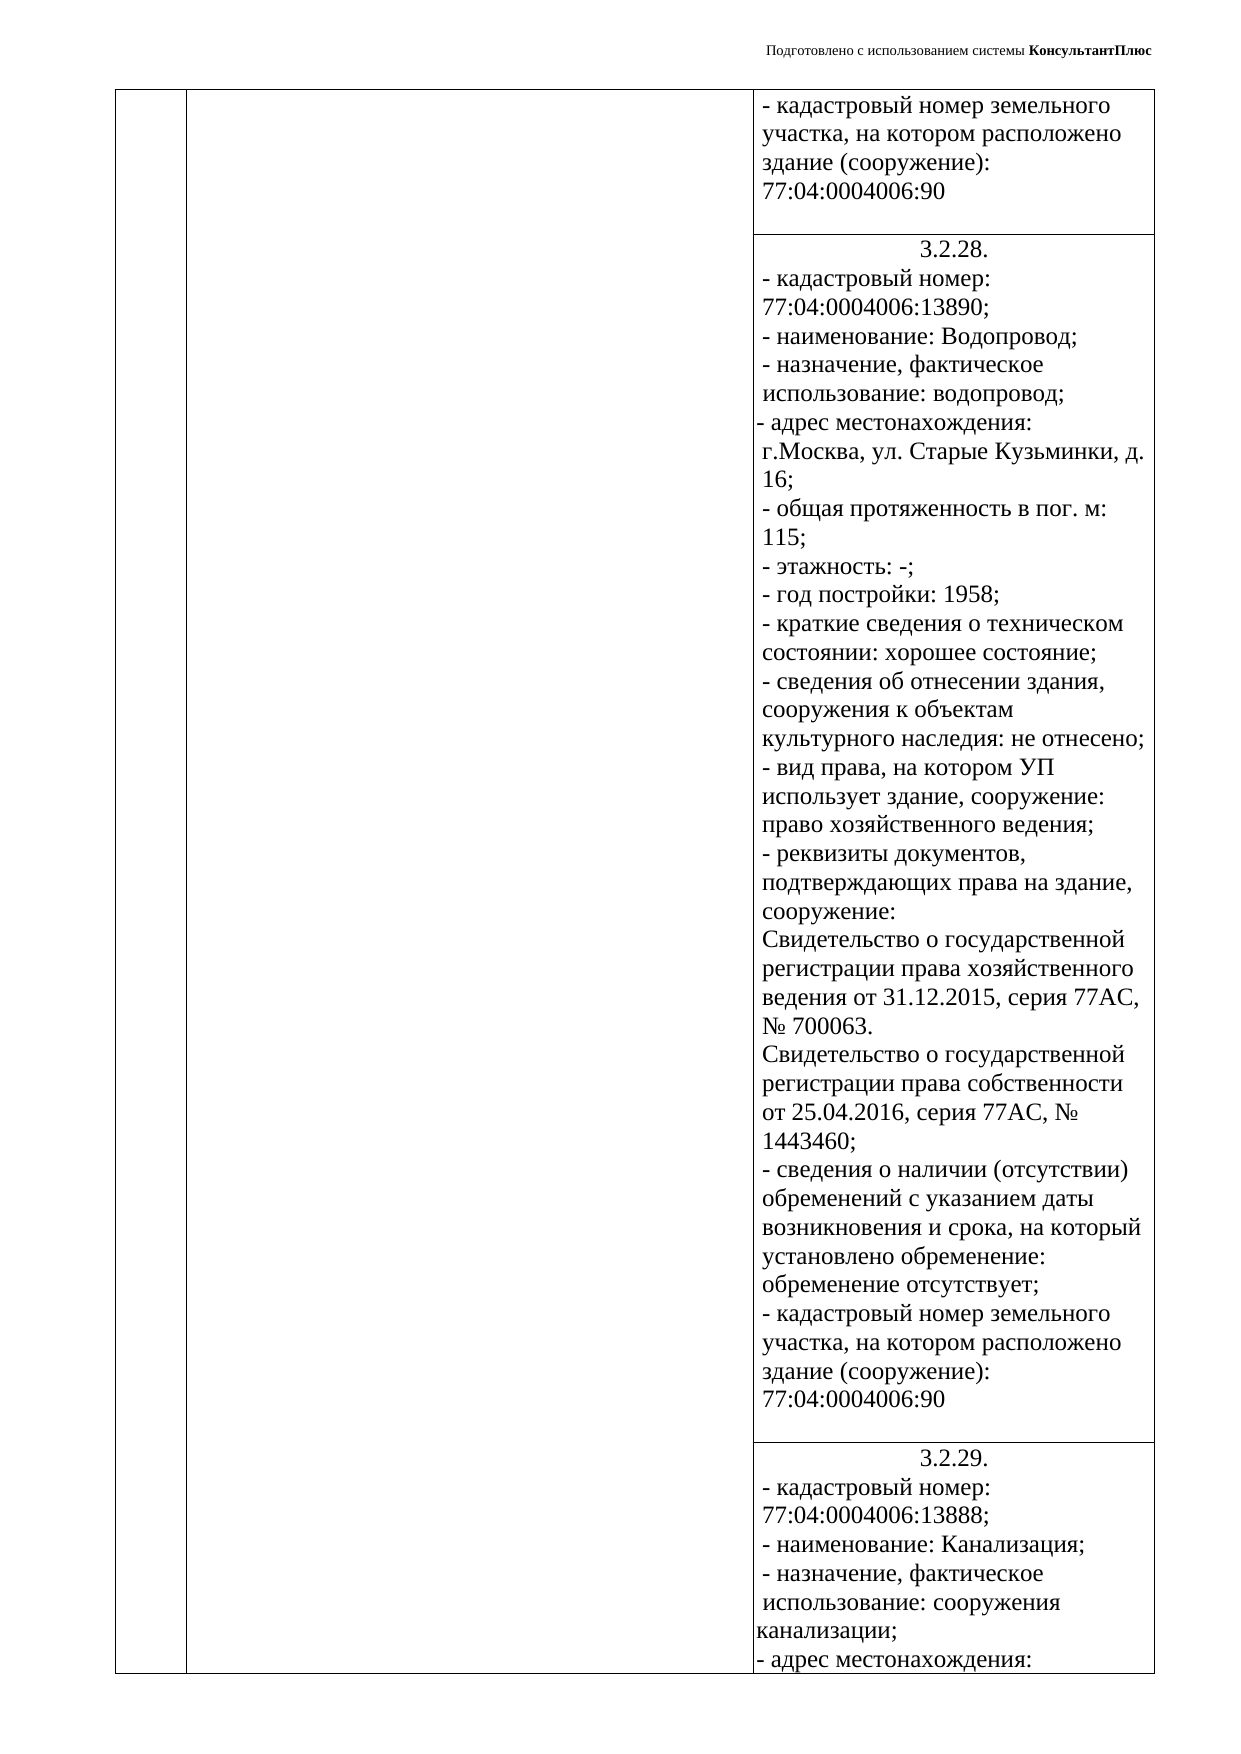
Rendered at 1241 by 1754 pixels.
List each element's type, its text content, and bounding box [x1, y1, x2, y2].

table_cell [754, 90, 1154, 233]
table_cell 3.2.28. - кадастровый номер: 77:04:0004006:13890; - наименование: Водопровод; - назначение, фактическое использование: водопровод; - адрес местонахождения: г.Москва, ул. Старые Кузьминки, д. 16; - общая протяженность в пог. м: 115; - этажность: -; - год постройки: 1958; - краткие сведения о техническом состоянии: хорошее состояние; - сведения об отнесении здания, сооружения к объектам культурного наследия: не отнесено; - вид права, на котором УП использует здание, сооружение: право хозяйственного ведения; - реквизиты документов, подтверждающих права на здание, сооружение: Свидетельство о государственной регистрации права хозяйственного ведения от 31.12.2015, серия 77АС, № 700063. Свидетельство о государственной регистрации права собственности от 25.04.2016, серия 77АС, № 1443460; - сведения о наличии (отсутствии) обременений с указанием даты возникновения и срока, на который установлено обременение: обременение отсутствует; - кадастровый номер земельного участка, на котором расположено здание (сооружение): 77:04:0004006:90 [754, 235, 1154, 1442]
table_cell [754, 1443, 1154, 1673]
